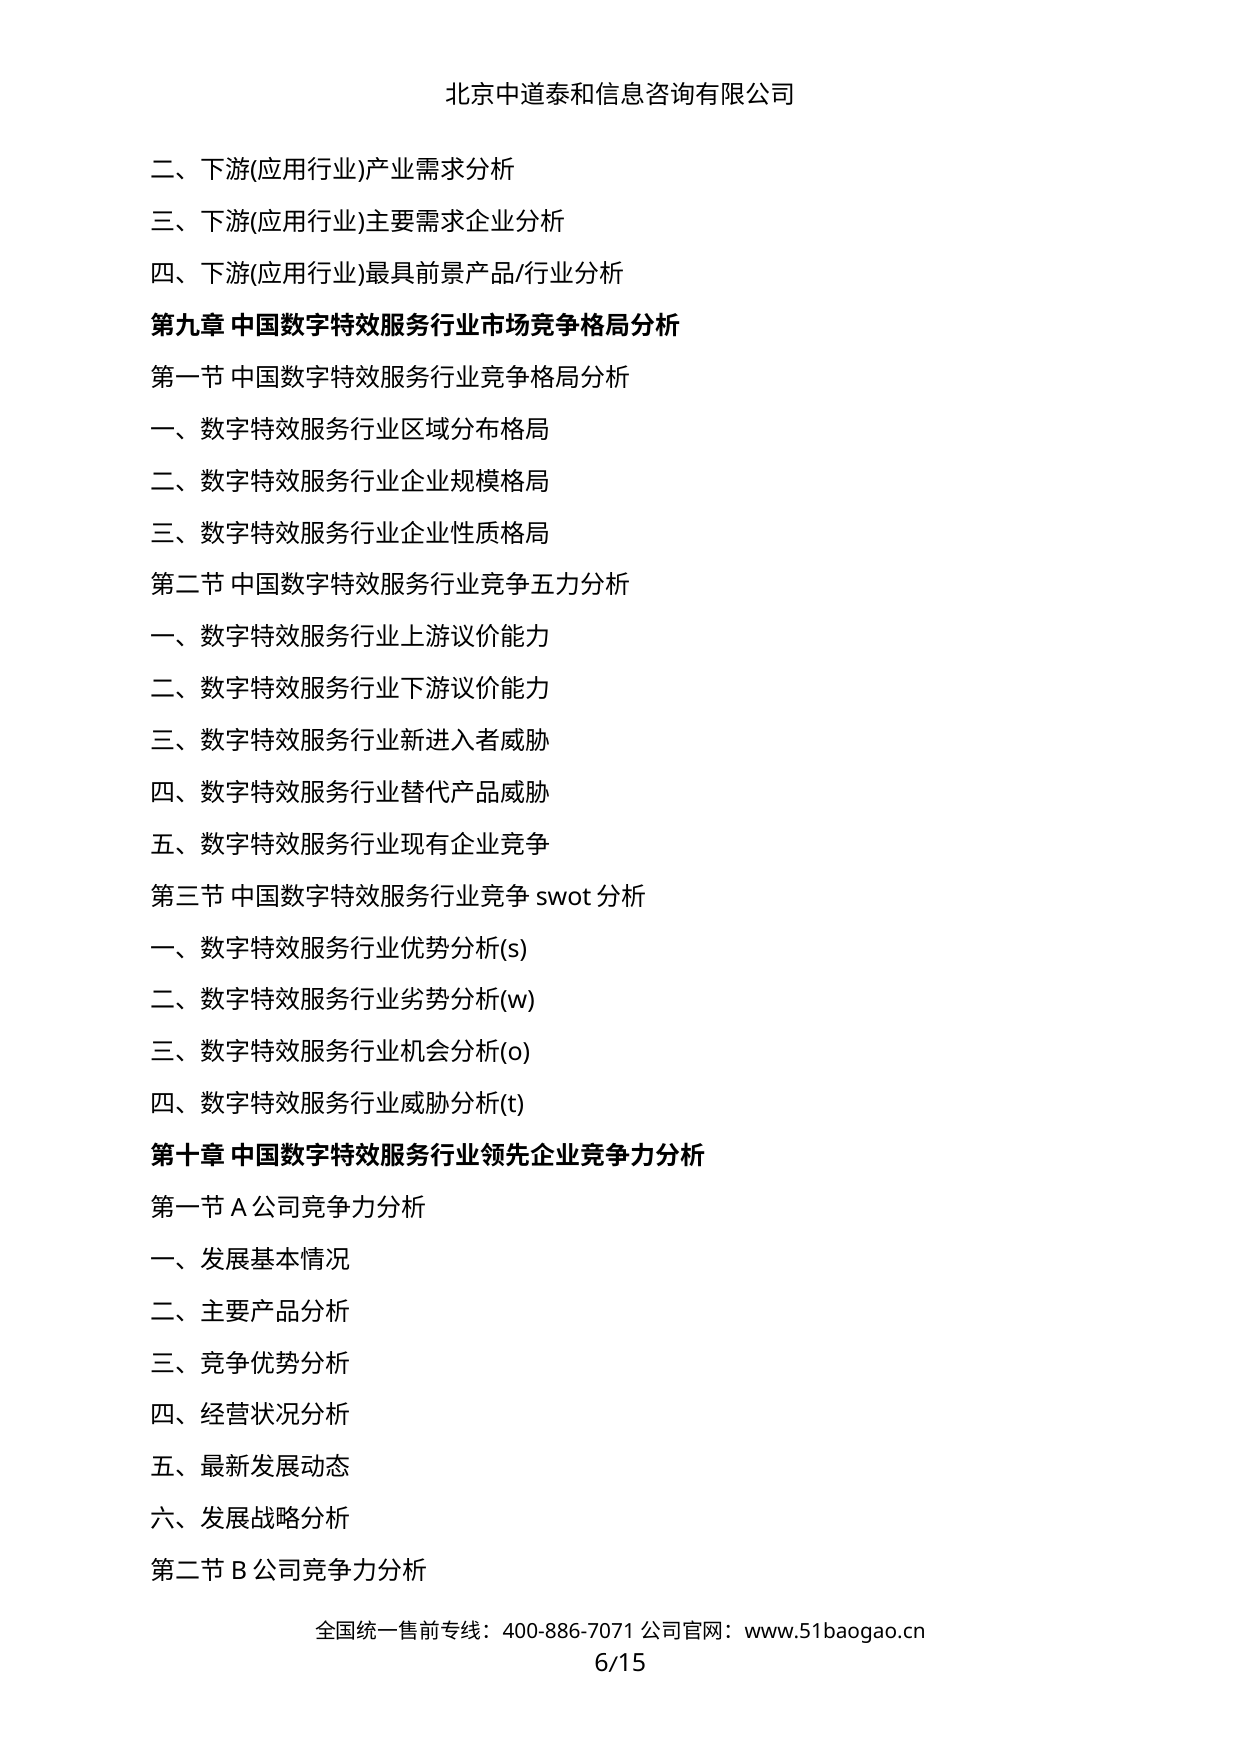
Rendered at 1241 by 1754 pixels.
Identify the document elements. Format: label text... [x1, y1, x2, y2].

text 三、数字特效服务行业企业性质格局 [150, 513, 1090, 549]
text 第一节 A公司竞争力分析 [150, 1187, 1090, 1224]
text 四、下游(应用行业)最具前景产品/行业分析 [150, 254, 1090, 290]
text 第三节 中国数字特效服务行业竞争swot分析 [150, 876, 1090, 912]
text 五、最新发展动态 [150, 1447, 1090, 1483]
text 四、数字特效服务行业威胁分析(t) [150, 1084, 1090, 1120]
text 二、数字特效服务行业企业规模格局 [150, 461, 1090, 497]
text 四、数字特效服务行业替代产品威胁 [150, 772, 1090, 809]
text 四、经营状况分析 [150, 1395, 1090, 1431]
text 五、数字特效服务行业现有企业竞争 [150, 824, 1090, 861]
text 第二节 中国数字特效服务行业竞争五力分析 [150, 565, 1090, 601]
text 三、竞争优势分析 [150, 1343, 1090, 1379]
text 二、数字特效服务行业下游议价能力 [150, 669, 1090, 705]
text 一、发展基本情况 [150, 1239, 1090, 1276]
text 第十章 中国数字特效服务行业领先企业竞争力分析 [150, 1136, 1090, 1172]
text 三、数字特效服务行业新进入者威胁 [150, 721, 1090, 757]
text 一、数字特效服务行业上游议价能力 [150, 617, 1090, 653]
text 第九章 中国数字特效服务行业市场竞争格局分析 [150, 306, 1090, 342]
text 三、数字特效服务行业机会分析(o) [150, 1032, 1090, 1068]
text 一、数字特效服务行业优势分析(s) [150, 928, 1090, 964]
text 第二节 B公司竞争力分析 [150, 1551, 1090, 1587]
text 二、主要产品分析 [150, 1291, 1090, 1327]
text 第一节 中国数字特效服务行业竞争格局分析 [150, 357, 1090, 394]
text 二、数字特效服务行业劣势分析(w) [150, 980, 1090, 1016]
text 二、下游(应用行业)产业需求分析 [150, 150, 1090, 186]
text 六、发展战略分析 [150, 1499, 1090, 1535]
text 三、下游(应用行业)主要需求企业分析 [150, 202, 1090, 238]
text 一、数字特效服务行业区域分布格局 [150, 409, 1090, 446]
